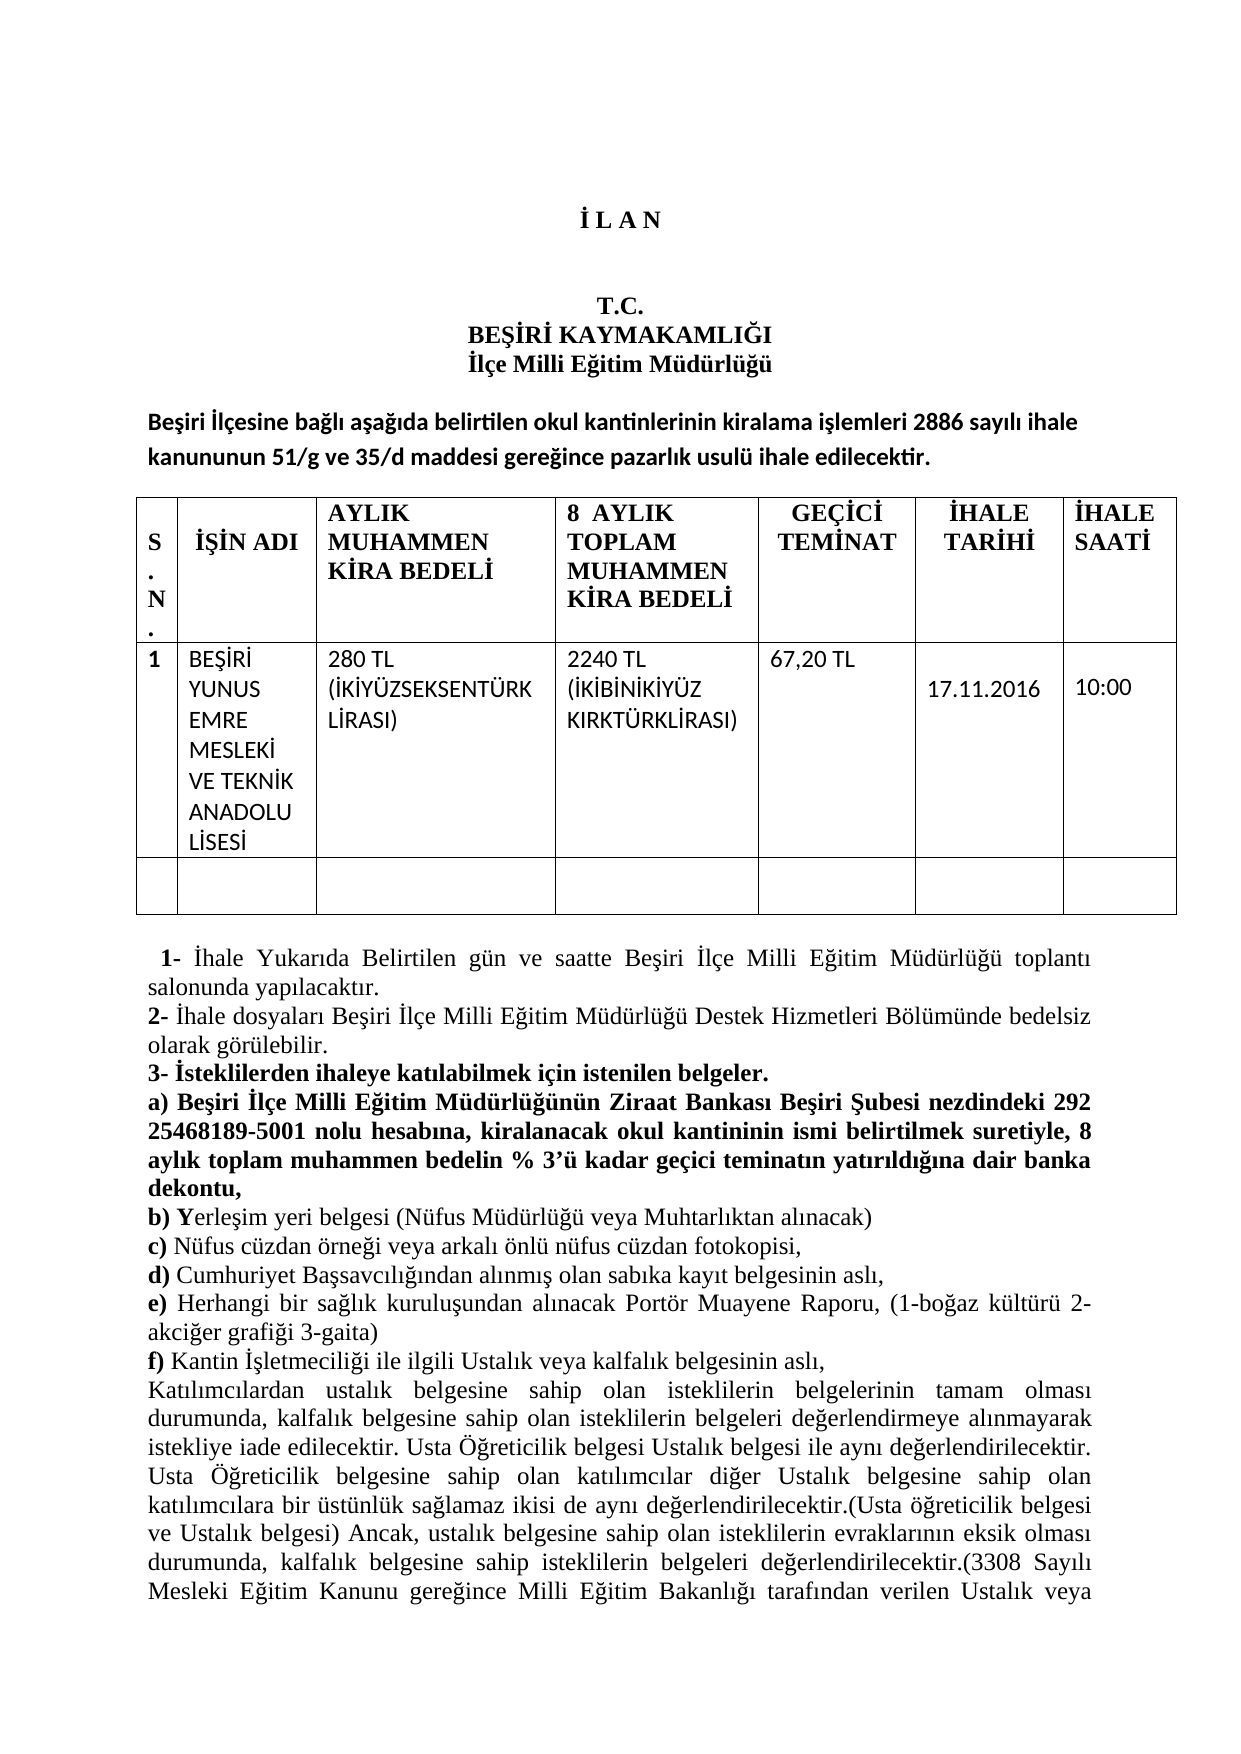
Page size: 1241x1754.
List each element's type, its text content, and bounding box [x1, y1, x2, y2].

table_cell BEŞİRİ YUNUS EMRE MESLEKİ VE TEKNİK ANADOLU LİSESİ [178, 643, 316, 857]
table_cell [178, 858, 316, 914]
table_header 8 AYLIK TOPLAM MUHAMMEN KİRA BEDELİ [556, 498, 758, 642]
table_cell 2240 TL (İKİBİNİKİYÜZ KIRKTÜRKLİRASI) [556, 643, 758, 857]
table_header AYLIK MUHAMMEN KİRA BEDELİ [317, 498, 555, 642]
table_header İHALE SAATİ [1064, 498, 1176, 642]
text c) Nüfus cüzdan örneği veya arkalı önlü nüfus cüzdan fotokopisi, [148, 1231, 1093, 1260]
text b) Yerleşim yeri belgesi (Nüfus Müdürlüğü veya Muhtarlıktan alınacak) [148, 1202, 1093, 1231]
table_cell 1 [137, 643, 177, 857]
table_header İŞİN ADI [178, 498, 316, 642]
text 2- İhale dosyaları Beşiri İlçe Milli Eğitim Müdürlüğü Destek Hizmetleri Bölümünde bedelsiz olarak görülebilir. [148, 1001, 1093, 1058]
table_header GEÇİCİ TEMİNAT [759, 498, 915, 642]
table_cell [317, 858, 555, 914]
table_cell 280 TL (İKİYÜZSEKSENTÜRK LİRASI) [317, 643, 555, 857]
text 1- İhale Yukarıda Belirtilen gün ve saatte Beşiri İlçe Milli Eğitim Müdürlüğü toplantı salonunda yapılacaktır. [148, 943, 1093, 1001]
table_header İHALE TARİHİ [916, 498, 1063, 642]
text BEŞİRİ KAYMAKAMLIĞI [148, 320, 1093, 349]
text d) Cumhuriyet Başsavcılığından alınmış olan sabıka kayıt belgesinin aslı, [148, 1260, 1093, 1288]
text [148, 1375, 1093, 1605]
table_cell 67,20 TL [759, 643, 915, 857]
text İ L A N [148, 205, 1093, 234]
text 3- İsteklilerden ihaleye katılabilmek için istenilen belgeler. [148, 1058, 1093, 1087]
table_cell [1064, 858, 1176, 914]
table_cell 10:00 [1064, 643, 1176, 857]
text f) Kantin İşletmeciliği ile ilgili Ustalık veya kalfalık belgesinin aslı, [148, 1346, 1093, 1375]
table_cell [137, 858, 177, 914]
table_cell [759, 858, 915, 914]
table_cell 17.11.2016 [916, 643, 1063, 857]
text e) Herhangi bir sağlık kuruluşundan alınacak Portör Muayene Raporu, (1-boğaz kültürü 2-akciğer grafiği 3-gaita) [148, 1288, 1093, 1346]
table_cell [916, 858, 1063, 914]
text Beşiri İlçesine bağlı aşağıda belirtilen okul kantinlerinin kiralama işlemleri 2886 sayılı ihale kanununun 51/g ve 35/d maddesi gereğince pazarlık usulü ihale edilecektir. [148, 406, 1093, 472]
text T.C. [148, 291, 1093, 320]
text a) Beşiri İlçe Milli Eğitim Müdürlüğünün Ziraat Bankası Beşiri Şubesi nezdindeki 292 25468189-5001 nolu hesabına, kiralanacak okul kantininin ismi belirtilmek suretiyle, 8 aylık toplam muhammen bedelin % 3’ü kadar geçici teminatın yatırıldığına dair banka dekontu, [148, 1087, 1093, 1202]
table_header S.N. [137, 498, 177, 642]
table_cell [556, 858, 758, 914]
text İlçe Milli Eğitim Müdürlüğü [148, 349, 1093, 378]
